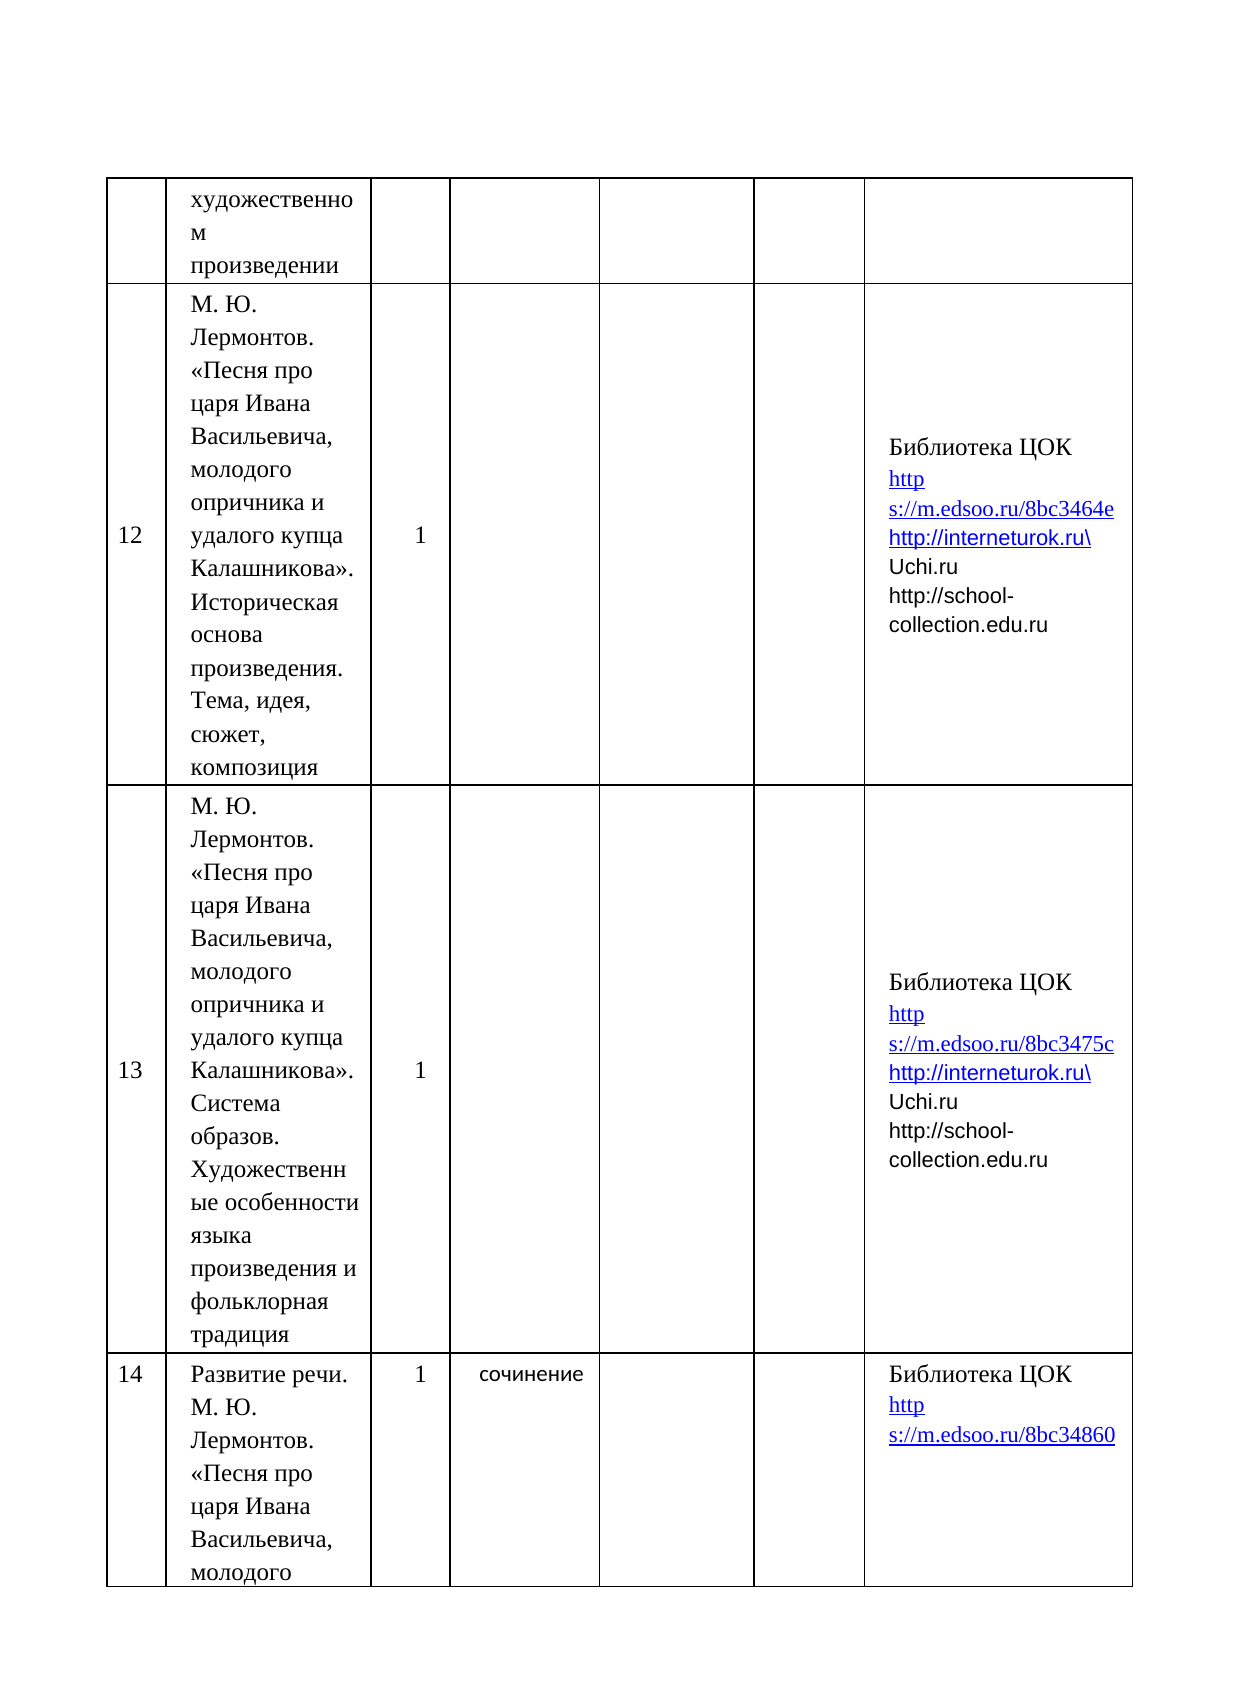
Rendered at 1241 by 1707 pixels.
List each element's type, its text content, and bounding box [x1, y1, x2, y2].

table_cell Библиотека ЦОК https://m.edsoo.ru/8bc3475c http://interneturok.ru\ Uchi.ru http://school-collection.edu.ru [865, 786, 1132, 1352]
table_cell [865, 179, 1132, 283]
table_cell [600, 284, 753, 784]
table_cell 1 [372, 284, 449, 784]
table_cell [451, 786, 599, 1352]
table_cell Библиотека ЦОК https://m.edsoo.ru/8bc3464e http://interneturok.ru\ Uchi.ru http://school-collection.edu.ru [865, 284, 1132, 784]
table_cell [755, 284, 864, 784]
table_cell [451, 179, 599, 283]
table_cell [451, 284, 599, 784]
table_cell [600, 1354, 753, 1586]
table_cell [167, 179, 370, 283]
table_cell 1 [372, 1354, 449, 1586]
table_cell [755, 179, 864, 283]
table_cell 14 [108, 1354, 165, 1586]
table_cell [755, 786, 864, 1352]
table_cell 1 [372, 786, 449, 1352]
table_cell 12 [108, 284, 165, 784]
table_cell 11 [108, 179, 165, 283]
table_cell 13 [108, 786, 165, 1352]
table_cell [600, 179, 753, 283]
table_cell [865, 1354, 1132, 1586]
table_cell 1 [372, 179, 449, 283]
table_cell М. Ю. Лермонтов. «Песня про царя Ивана Васильевича, молодого опричника и удалого купца Калашникова». Историческая основа произведения. Тема, идея, сюжет, композиция [167, 284, 370, 784]
table_cell [755, 1354, 864, 1586]
table_cell [600, 786, 753, 1352]
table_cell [167, 1354, 370, 1586]
table_cell М. Ю. Лермонтов. «Песня про царя Ивана Васильевича, молодого опричника и удалого купца Калашникова». Система образов. Художественные особенности языка произведения и фольклорная традиция [167, 786, 370, 1352]
table_cell сочинение [451, 1354, 599, 1586]
